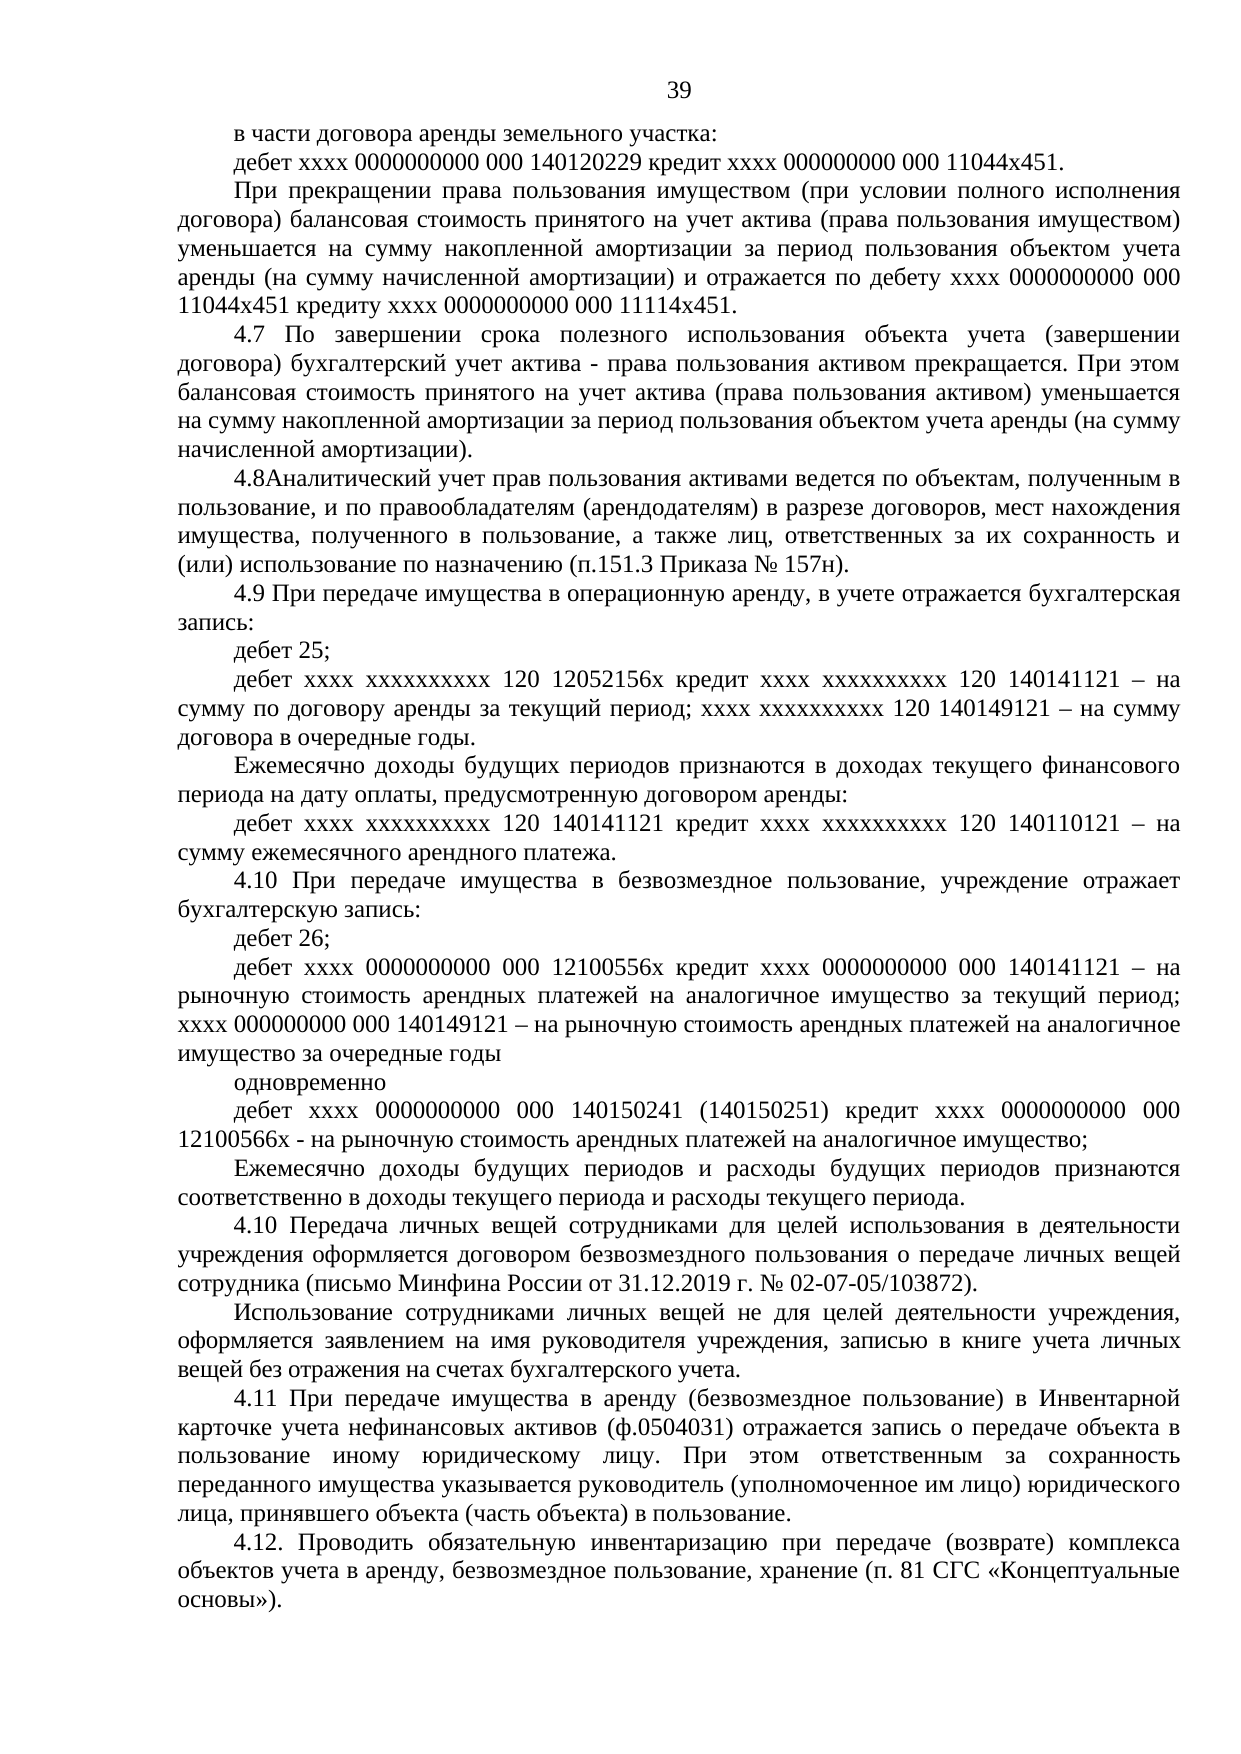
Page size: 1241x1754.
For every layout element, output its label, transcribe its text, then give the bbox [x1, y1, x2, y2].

text 4.8Аналитический учет прав пользования активами ведется по объектам, полученным в пользование, и по правообладателям (арендодателям) в разрезе договоров, мест нахождения имущества, полученного в пользование, а также лиц, ответственных за их сохранность и (или) использование по назначению (п.151.3 Приказа № 157н). [177, 463, 1181, 578]
text дебет хххх 0000000000 000 12100556х кредит хххх 0000000000 000 140141121 – на рыночную стоимость арендных платежей на аналогичное имущество за текущий период; хххх 000000000 000 140149121 – на рыночную стоимость арендных платежей на аналогичное имущество за очередные годы [177, 952, 1181, 1067]
text дебет хххх хххххххххх 120 12052156х кредит хххх хххххххххх 120 140141121 – на сумму по договору аренды за текущий период; хххх хххххххххх 120 140149121 – на сумму договора в очередные годы. [177, 664, 1181, 751]
text 4.11 При передаче имущества в аренду (безвозмездное пользование) в Инвентарной карточке учета нефинансовых активов (ф.0504031) отражается запись о передаче объекта в пользование иному юридическому лицу. При этом ответственным за сохранность переданного имущества указывается руководитель (уполномоченное им лицо) юридического лица, принявшего объекта (часть объекта) в пользование. [177, 1383, 1181, 1527]
text Использование сотрудниками личных вещей не для целей деятельности учреждения, оформляется заявлением на имя руководителя учреждения, записью в книге учета личных вещей без отражения на счетах бухгалтерского учета. [177, 1297, 1181, 1383]
text 4.10 Передача личных вещей сотрудниками для целей использования в деятельности учреждения оформляется договором безвозмездного пользования о передаче личных вещей сотрудника (письмо Минфина России от 31.12.2019 г. № 02-07-05/103872). [177, 1211, 1181, 1297]
text дебет 26; [177, 923, 1181, 952]
text 4.10 При передаче имущества в безвозмездное пользование, учреждение отражает бухгалтерскую запись: [177, 866, 1181, 923]
text дебет 25; [177, 636, 1181, 664]
text дебет хххх 0000000000 000 140150241 (140150251) кредит хххх 0000000000 000 12100566х - на рыночную стоимость арендных платежей на аналогичное имущество; [177, 1096, 1181, 1153]
text 4.7 По завершении срока полезного использования объекта учета (завершении договора) бухгалтерский учет актива - права пользования активом прекращается. При этом балансовая стоимость принятого на учет актива (права пользования активом) уменьшается на сумму накопленной амортизации за период пользования объектом учета аренды (на сумму начисленной амортизации). [177, 319, 1181, 463]
text Ежемесячно доходы будущих периодов и расходы будущих периодов признаются соответственно в доходы текущего периода и расходы текущего периода. [177, 1153, 1181, 1211]
text одновременно [177, 1067, 1181, 1096]
text в части договора аренды земельного участка: [177, 118, 1181, 147]
text Ежемесячно доходы будущих периодов признаются в доходах текущего финансового периода на дату оплаты, предусмотренную договором аренды: [177, 751, 1181, 808]
text 4.12. Проводить обязательную инвентаризацию при передаче (возврате) комплекса объектов учета в аренду, безвозмездное пользование, хранение (п. 81 СГС «Концептуальные основы»). [177, 1527, 1181, 1613]
text дебет хххх хххххххххх 120 140141121 кредит хххх хххххххххх 120 140110121 – на сумму ежемесячного арендного платежа. [177, 808, 1181, 866]
text При прекращении права пользования имуществом (при условии полного исполнения договора) балансовая стоимость принятого на учет актива (права пользования имуществом) уменьшается на сумму накопленной амортизации за период пользования объектом учета аренды (на сумму начисленной амортизации) и отражается по дебету хххх 0000000000 000 11044х451 кредиту хххх 0000000000 000 11114х451. [177, 176, 1181, 319]
text дебет хххх 0000000000 000 140120229 кредит хххх 000000000 000 11044х451. [177, 147, 1181, 176]
text 4.9 При передаче имущества в операционную аренду, в учете отражается бухгалтерская запись: [177, 578, 1181, 636]
